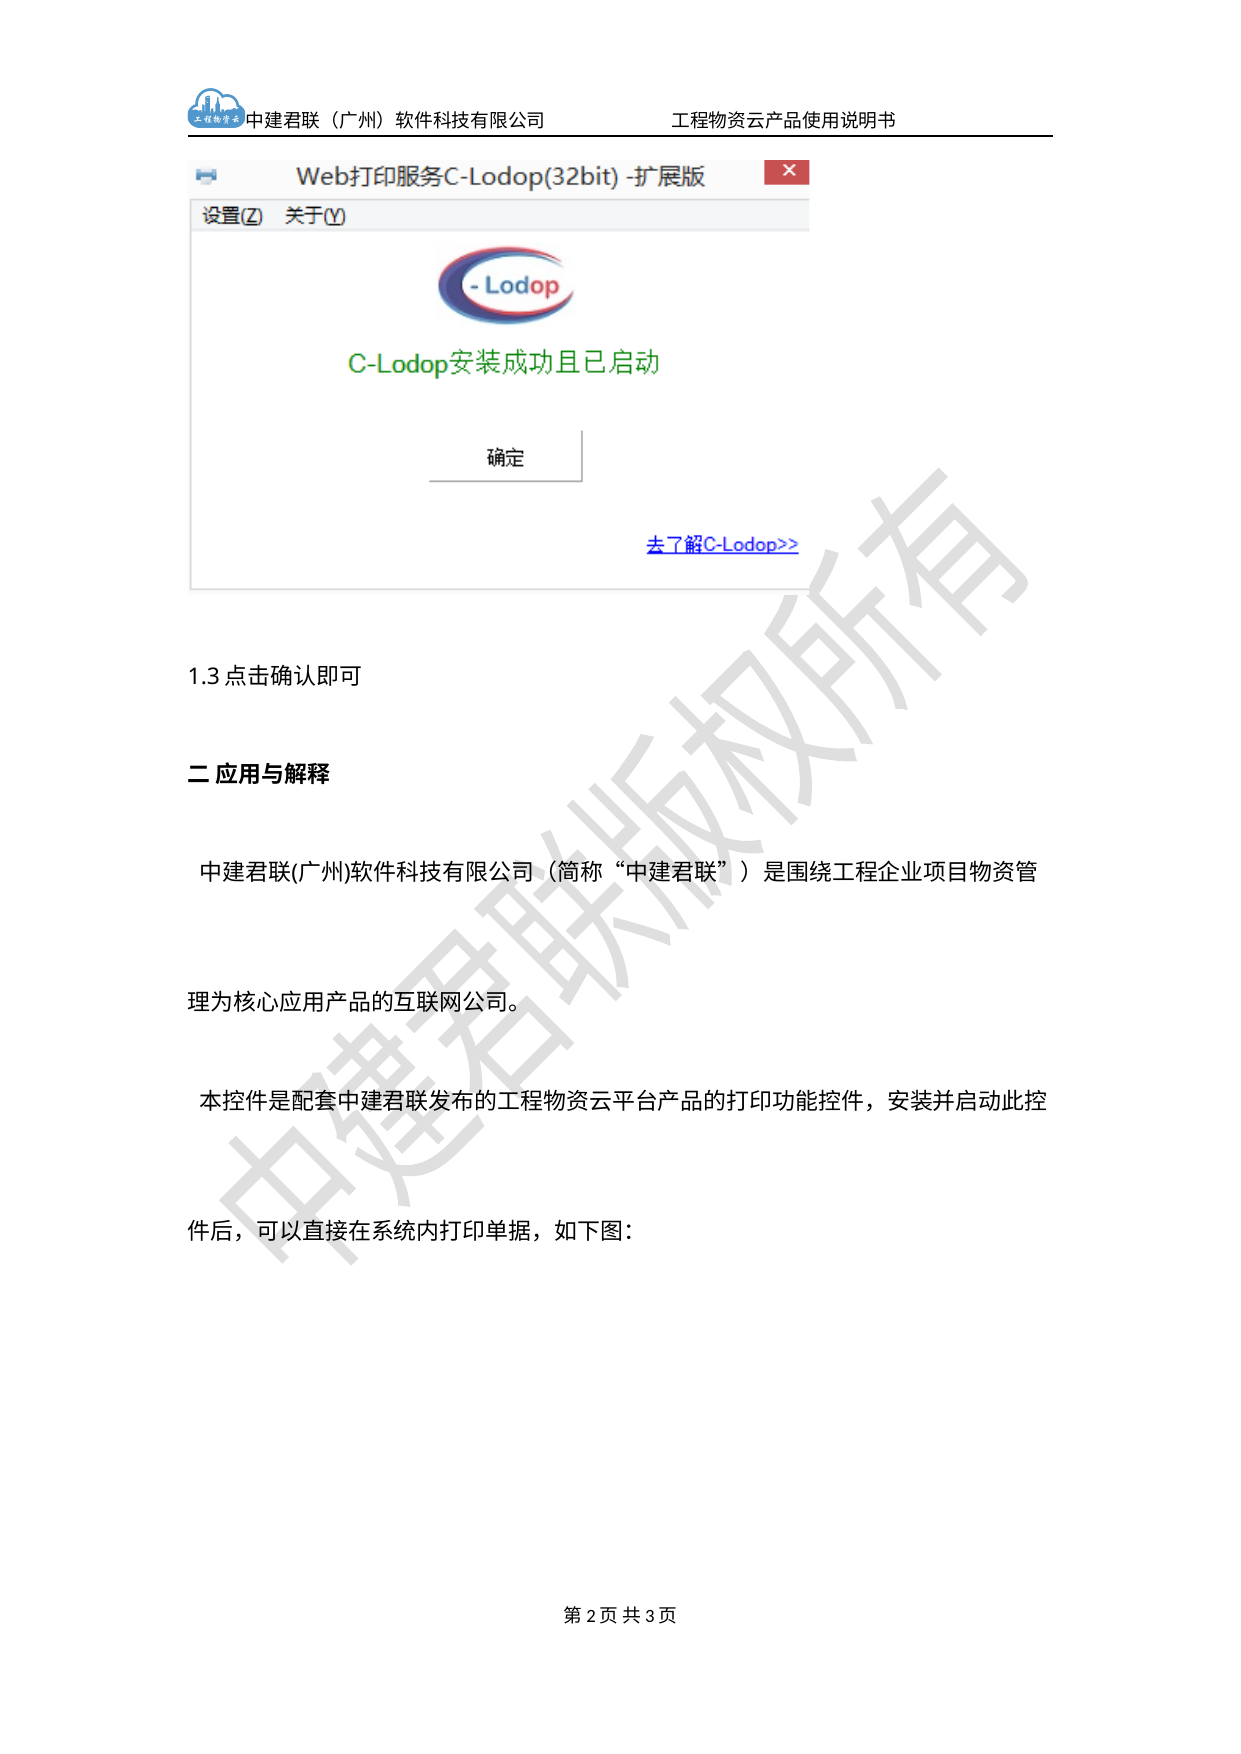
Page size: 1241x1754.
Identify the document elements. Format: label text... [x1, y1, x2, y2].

text 中建君联(广州)软件科技有限公司（简称“中建君联”）是围绕工程企业项目物资管理为核心应用产品的互联网公司。 [187, 838, 1053, 1033]
text 本控件是配套中建君联发布的工程物资云平台产品的打印功能控件，安装并启动此控件后，可以直接在系统内打印单据，如下图： [187, 1067, 1053, 1262]
picture [187, 160, 810, 595]
text 1.3点击确认即可 [187, 642, 1053, 707]
picture [187, 88, 246, 128]
text 二 应用与解释 [187, 740, 1053, 805]
